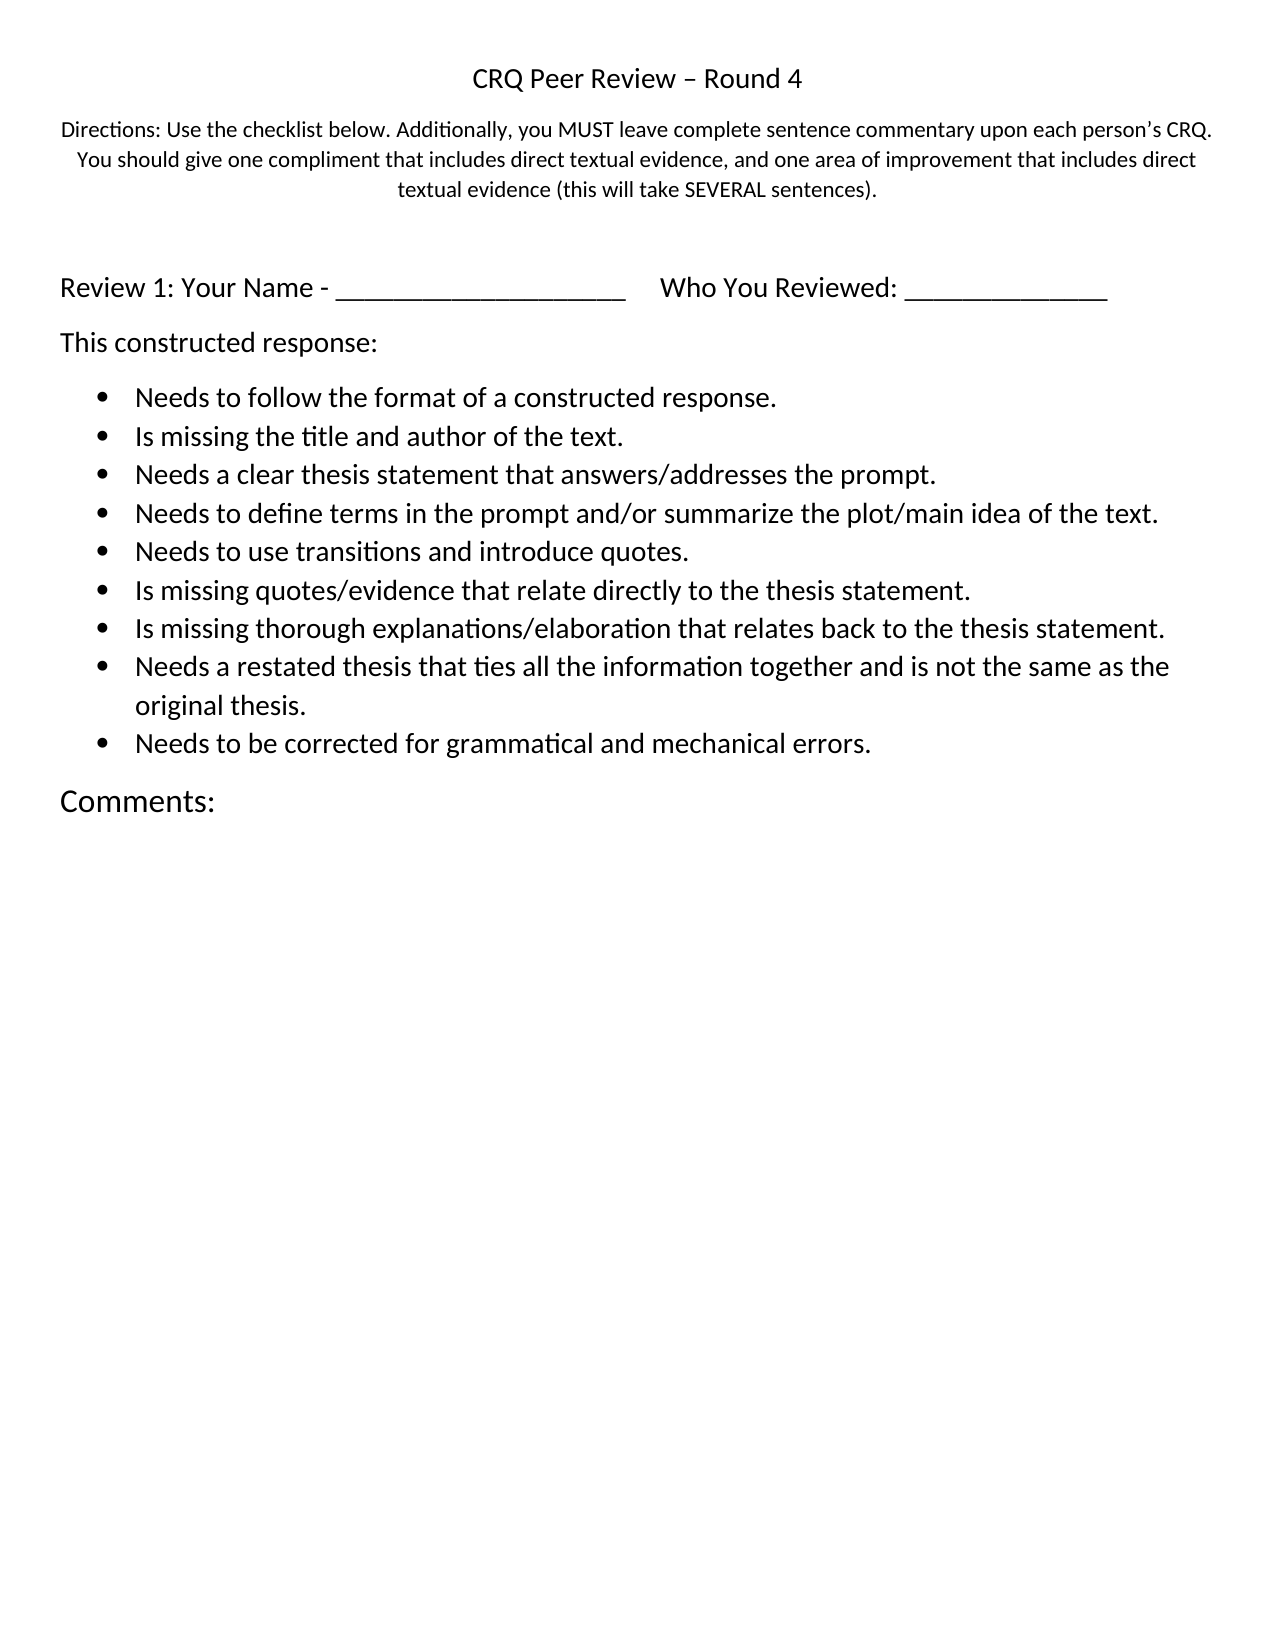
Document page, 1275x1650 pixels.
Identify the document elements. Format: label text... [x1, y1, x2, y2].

text Comments: [60, 781, 1215, 821]
list Is missing thorough explanations/elaboration that relates back to the thesis statement. [97, 610, 1215, 646]
list Is missing quotes/evidence that relate directly to the thesis statement. [97, 572, 1215, 607]
text Directions: Use the checklist below. Additionally, you MUST leave complete sentence commentary upon each person’s CRQ. You should give one compliment that includes direct textual evidence, and one area of improvement that includes direct textual evidence (this will take SEVERAL sentences). [60, 115, 1215, 203]
list Needs to be corrected for grammatical and mechanical errors. [97, 725, 1215, 761]
list Is missing the title and author of the text. [97, 418, 1215, 453]
text Review 1: Your Name - ____________________ Who You Reviewed: ______________ [60, 269, 1215, 305]
text CRQ Peer Review – Round 4 [60, 60, 1215, 96]
list Needs to follow the format of a constructed response. [97, 379, 1215, 415]
list Needs a clear thesis statement that answers/addresses the prompt. [97, 456, 1215, 492]
list Needs to use transitions and introduce quotes. [97, 533, 1215, 569]
text This constructed response: [60, 324, 1215, 360]
list Needs a restated thesis that ties all the information together and is not the same as the original thesis. [97, 648, 1215, 723]
list Needs to define terms in the prompt and/or summarize the plot/main idea of the text. [97, 495, 1215, 530]
